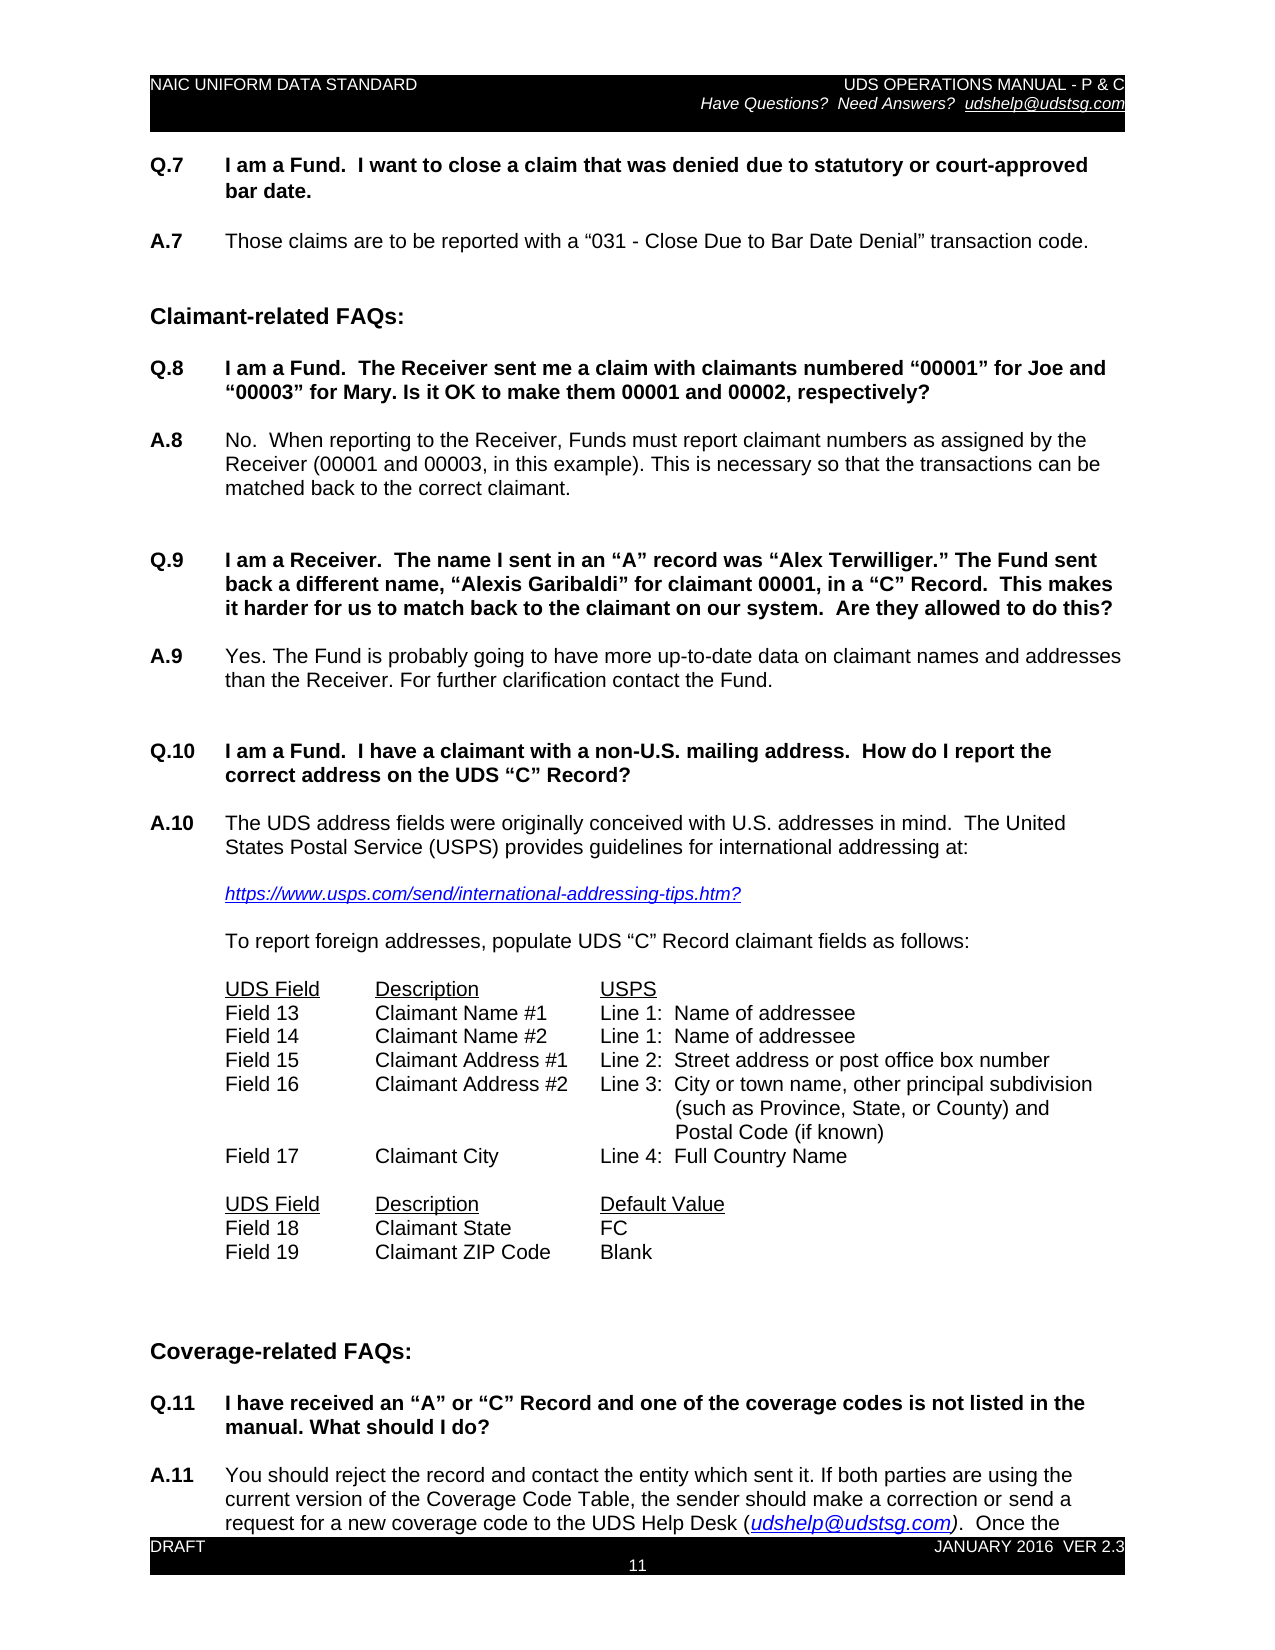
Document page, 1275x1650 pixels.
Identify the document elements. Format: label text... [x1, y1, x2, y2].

text A.8 No. When reporting to the Receiver, Funds must report claimant numbers as assigned by the Receiver (00001 and 00003, in this example). This is necessary so that the transactions can be matched back to the correct claimant. [150, 428, 1125, 500]
text A.7 Those claims are to be reported with a “031 - Close Due to Bar Date Denial” transaction code. [150, 229, 1125, 253]
text https://www.usps.com/send/international-addressing-tips.htm? [150, 883, 1125, 904]
text Postal Code (if known) [150, 1120, 1125, 1144]
text Field 14 Claimant Name #2 Line 1: Name of addressee [150, 1024, 1125, 1048]
text (such as Province, State, or County) and [150, 1096, 1125, 1120]
text Field 16 Claimant Address #2 Line 3: City or town name, other principal subdivision [150, 1072, 1125, 1096]
text UDS Field Description USPS [150, 976, 1125, 1000]
text Q.8 I am a Fund. The Receiver sent me a claim with claimants numbered “00001” for Joe and “00003” for Mary. Is it OK to make them 00001 and 00002, respectively? [150, 356, 1125, 404]
text Q.7 I am a Fund. I want to close a claim that was denied due to statutory or court-approved bar date. [150, 150, 1125, 203]
text Field 13 Claimant Name #1 Line 1: Name of addressee [150, 1000, 1125, 1024]
text Claimant-related FAQs: [150, 303, 1125, 329]
text To report foreign addresses, populate UDS “C” Record claimant fields as follows: [150, 928, 1125, 952]
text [150, 1463, 1125, 1535]
text Q.10 I am a Fund. I have a claimant with a non-U.S. mailing address. How do I report the correct address on the UDS “C” Record? [150, 739, 1125, 787]
text Field 17 Claimant City Line 4: Full Country Name [150, 1144, 1125, 1168]
text UDS Field Description Default Value [150, 1192, 1125, 1216]
text Field 19 Claimant ZIP Code Blank [150, 1240, 1125, 1264]
text Q.11 I have received an “A” or “C” Record and one of the coverage codes is not listed in the manual. What should I do? [150, 1391, 1125, 1439]
text A.9 Yes. The Fund is probably going to have more up-to-date data on claimant names and addresses than the Receiver. For further clarification contact the Fund. [150, 643, 1125, 691]
text Field 15 Claimant Address #1 Line 2: Street address or post office box number [150, 1048, 1125, 1072]
text Coverage-related FAQs: [150, 1338, 1125, 1364]
text A.10 The UDS address fields were originally conceived with U.S. addresses in mind. The United States Postal Service (USPS) provides guidelines for international addressing at: [150, 811, 1125, 859]
text Field 18 Claimant State FC [150, 1216, 1125, 1240]
text Q.9 I am a Receiver. The name I sent in an “A” record was “Alex Terwilliger.” The Fund sent back a different name, “Alexis Garibaldi” for claimant 00001, in a “C” Record. This makes it harder for us to match back to the claimant on our system. Are they allowed to do this? [150, 548, 1125, 619]
